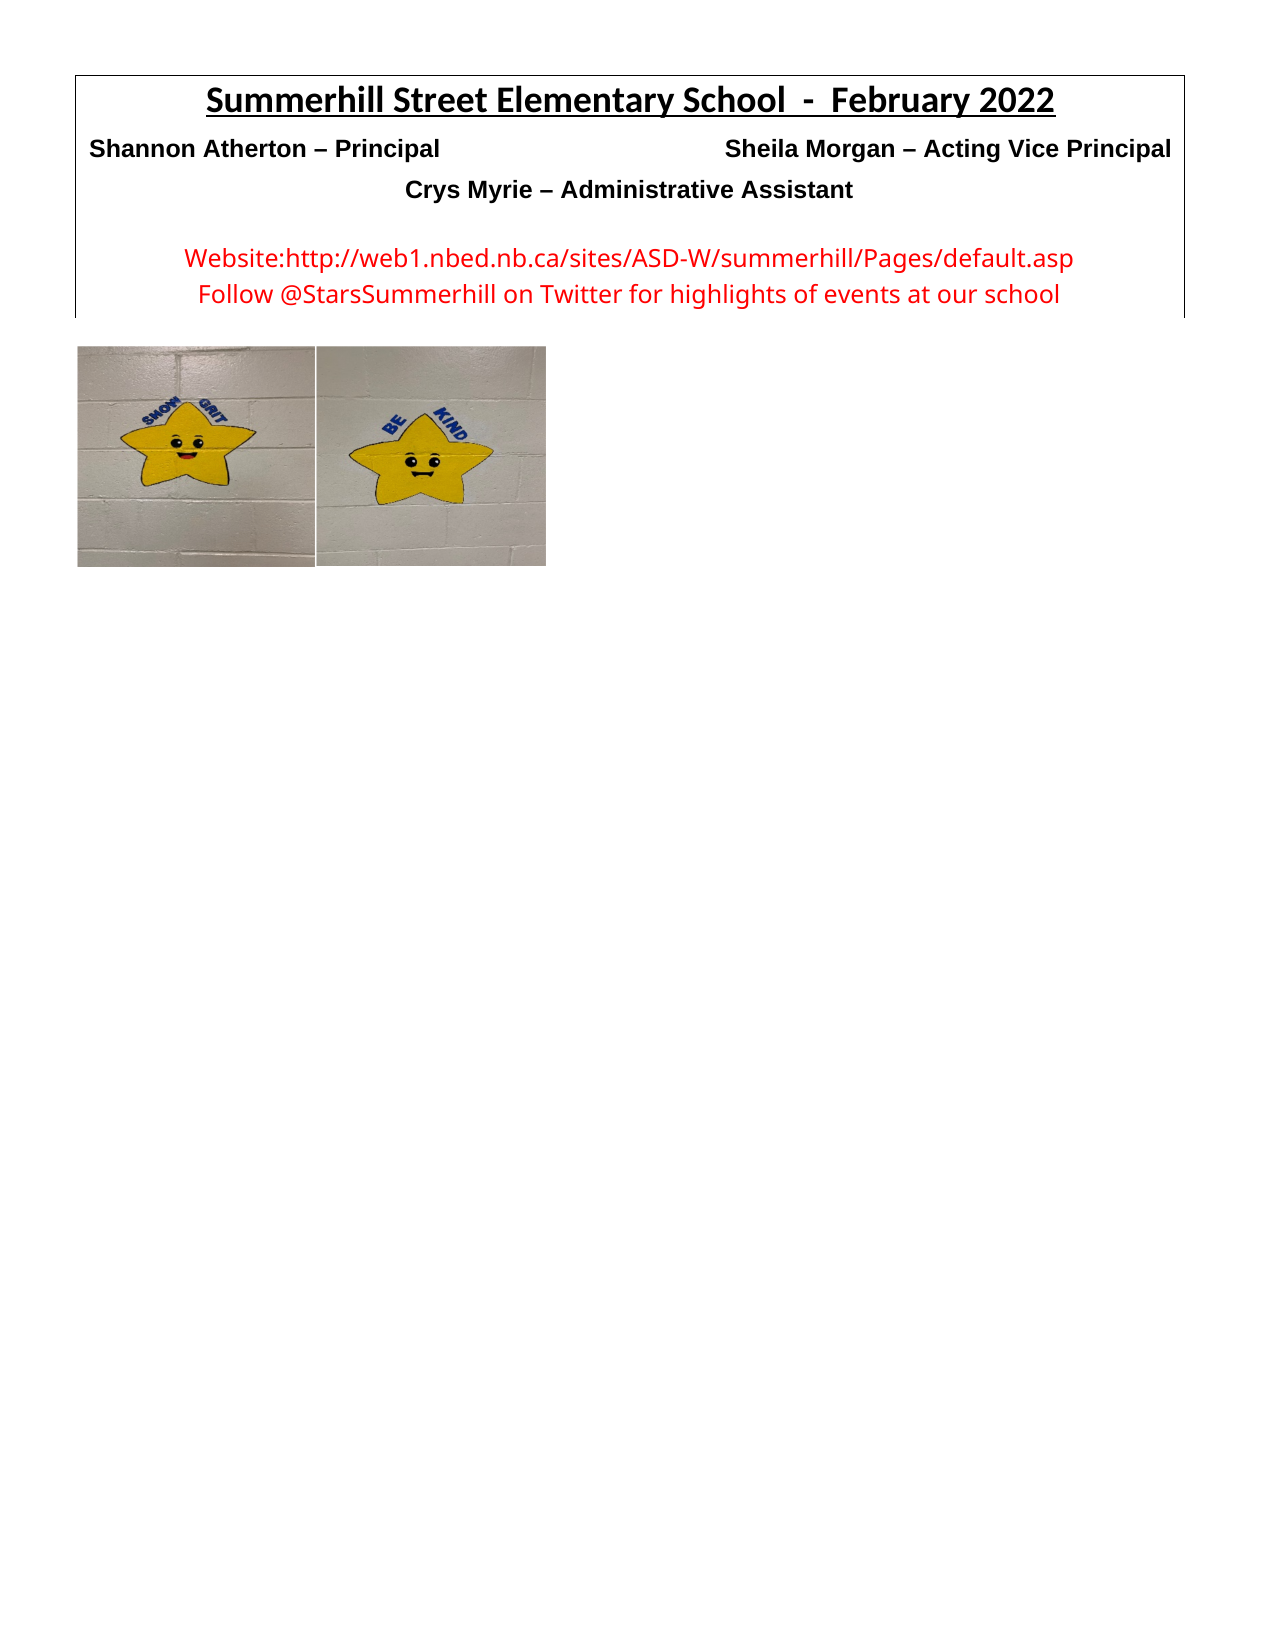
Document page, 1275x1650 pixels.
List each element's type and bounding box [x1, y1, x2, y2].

picture [78, 347, 315, 567]
picture [317, 347, 546, 566]
